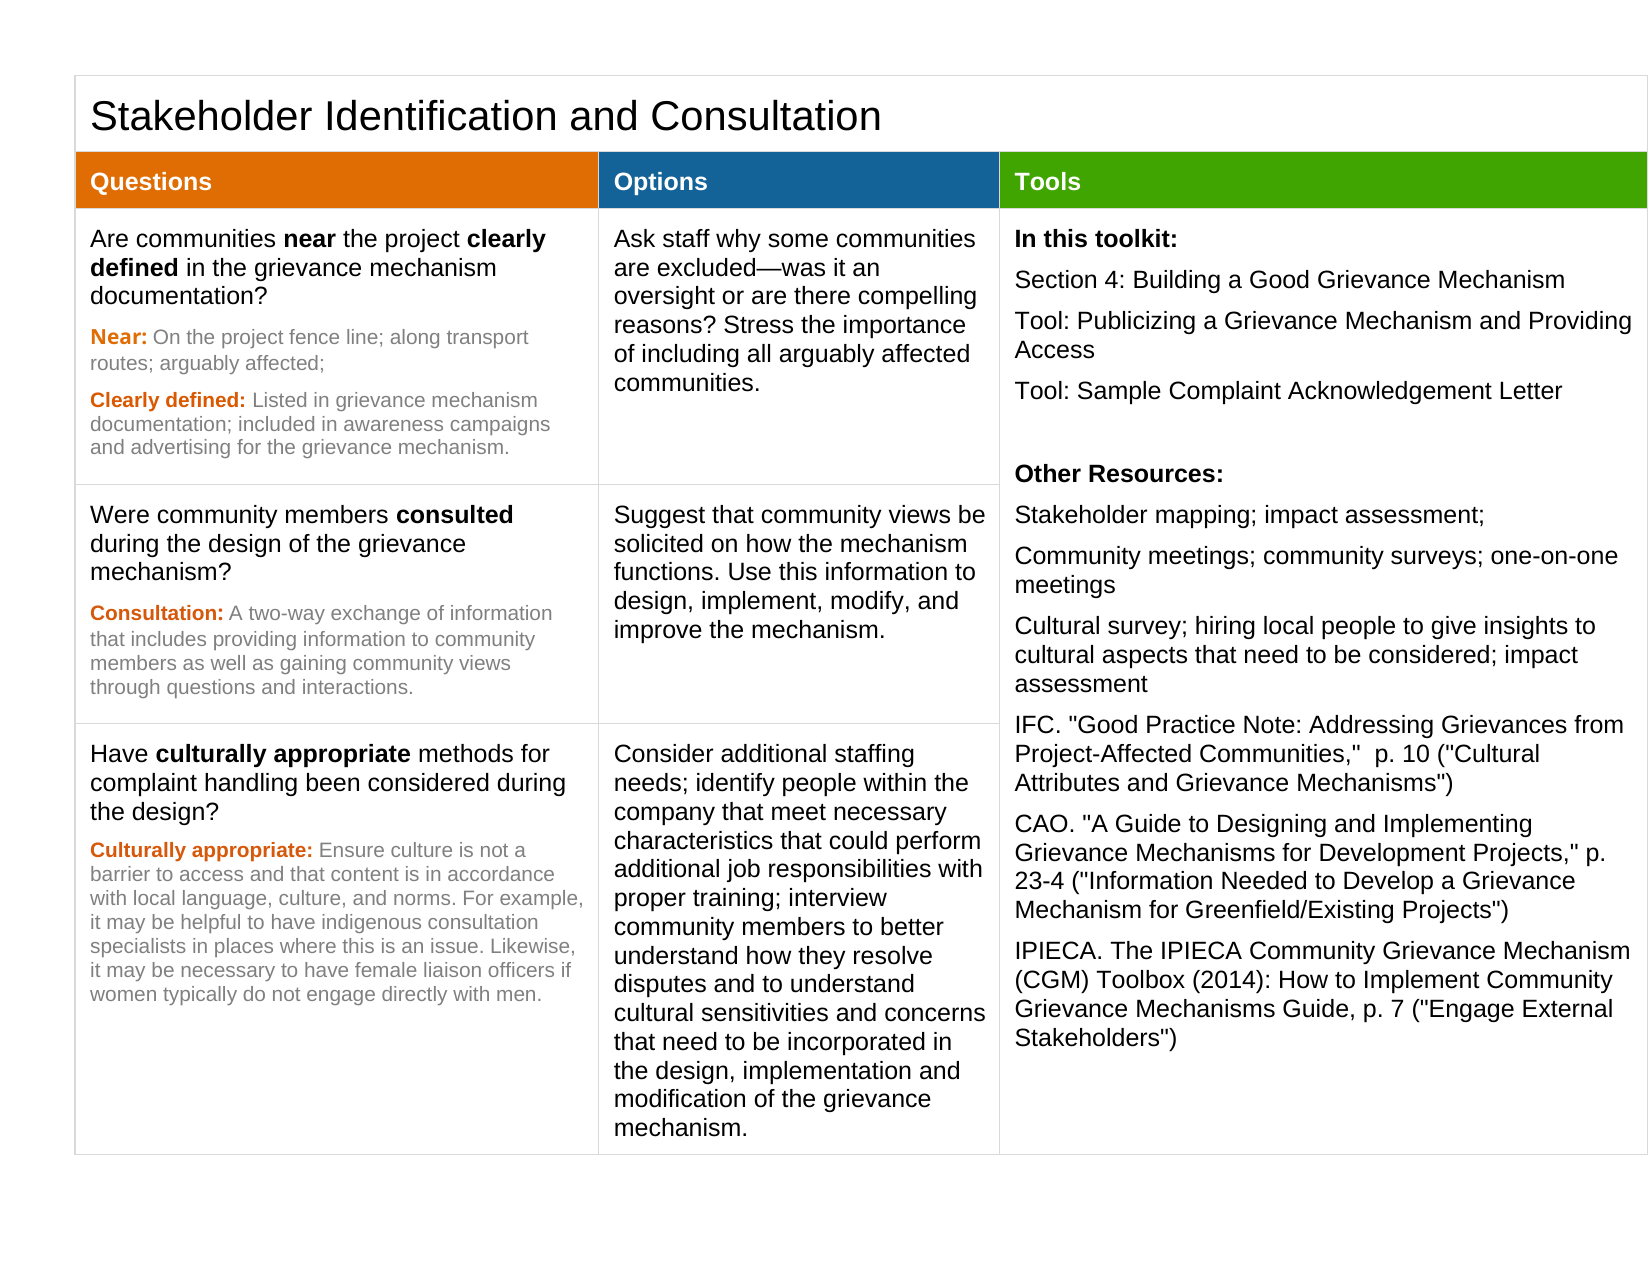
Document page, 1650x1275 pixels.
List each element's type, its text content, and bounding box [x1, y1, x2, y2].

table_cell Were community members consulted during the design of the grievance mechanism? Consultation: A two-way exchange of information that includes providing information to community members as well as gaining community views through questions and interactions. [76, 485, 598, 723]
table_cell Tools [1000, 152, 1647, 208]
table_header Stakeholder Identification and Consultation [76, 76, 1647, 151]
table_cell In this toolkit: Section 4: Building a Good Grievance Mechanism Tool: Publicizing a Grievance Mechanism and Providing Access Tool: Sample Complaint Acknowledgement Letter Other Resources: Stakeholder mapping; impact assessment; Community meetings; community surveys; one-on-one meetings Cultural survey; hiring local people to give insights to cultural aspects that need to be considered; impact assessment IFC. "Good Practice Note: Addressing Grievances from Project-Affected Communities," p. 10 ("Cultural Attributes and Grievance Mechanisms") CAO. "A Guide to Designing and Implementing Grievance Mechanisms for Development Projects," p. 23-4 ("Information Needed to Develop a Grievance Mechanism for Greenfield/Existing Projects") IPIECA. The IPIECA Community Grievance Mechanism (CGM) Toolbox (2014): How to Implement Community Grievance Mechanisms Guide, p. 7 ("Engage External Stakeholders") [1000, 209, 1647, 1154]
table_cell Ask staff why some communities are excluded—was it an oversight or are there compelling reasons? Stress the importance of including all arguably affected communities. [599, 209, 999, 484]
table_cell Consider additional staffing needs; identify people within the company that meet necessary characteristics that could perform additional job responsibilities with proper training; interview community members to better understand how they resolve disputes and to understand cultural sensitivities and concerns that need to be incorporated in the design, implementation and modification of the grievance mechanism. [599, 724, 999, 1154]
table_cell Are communities near the project clearly defined in the grievance mechanism documentation? Near: On the project fence line; along transport routes; arguably affected; Clearly defined: Listed in grievance mechanism documentation; included in awareness campaigns and advertising for the grievance mechanism. [76, 209, 598, 484]
table_cell Have culturally appropriate methods for complaint handling been considered during the design? Culturally appropriate: Ensure culture is not a barrier to access and that content is in accordance with local language, culture, and norms. For example, it may be helpful to have indigenous consultation specialists in places where this is an issue. Likewise, it may be necessary to have female liaison officers if women typically do not engage directly with men. [76, 724, 598, 1154]
table_cell Suggest that community views be solicited on how the mechanism functions. Use this information to design, implement, modify, and improve the mechanism. [599, 485, 999, 723]
table_cell Options [599, 152, 999, 208]
table_cell Questions [76, 152, 598, 208]
